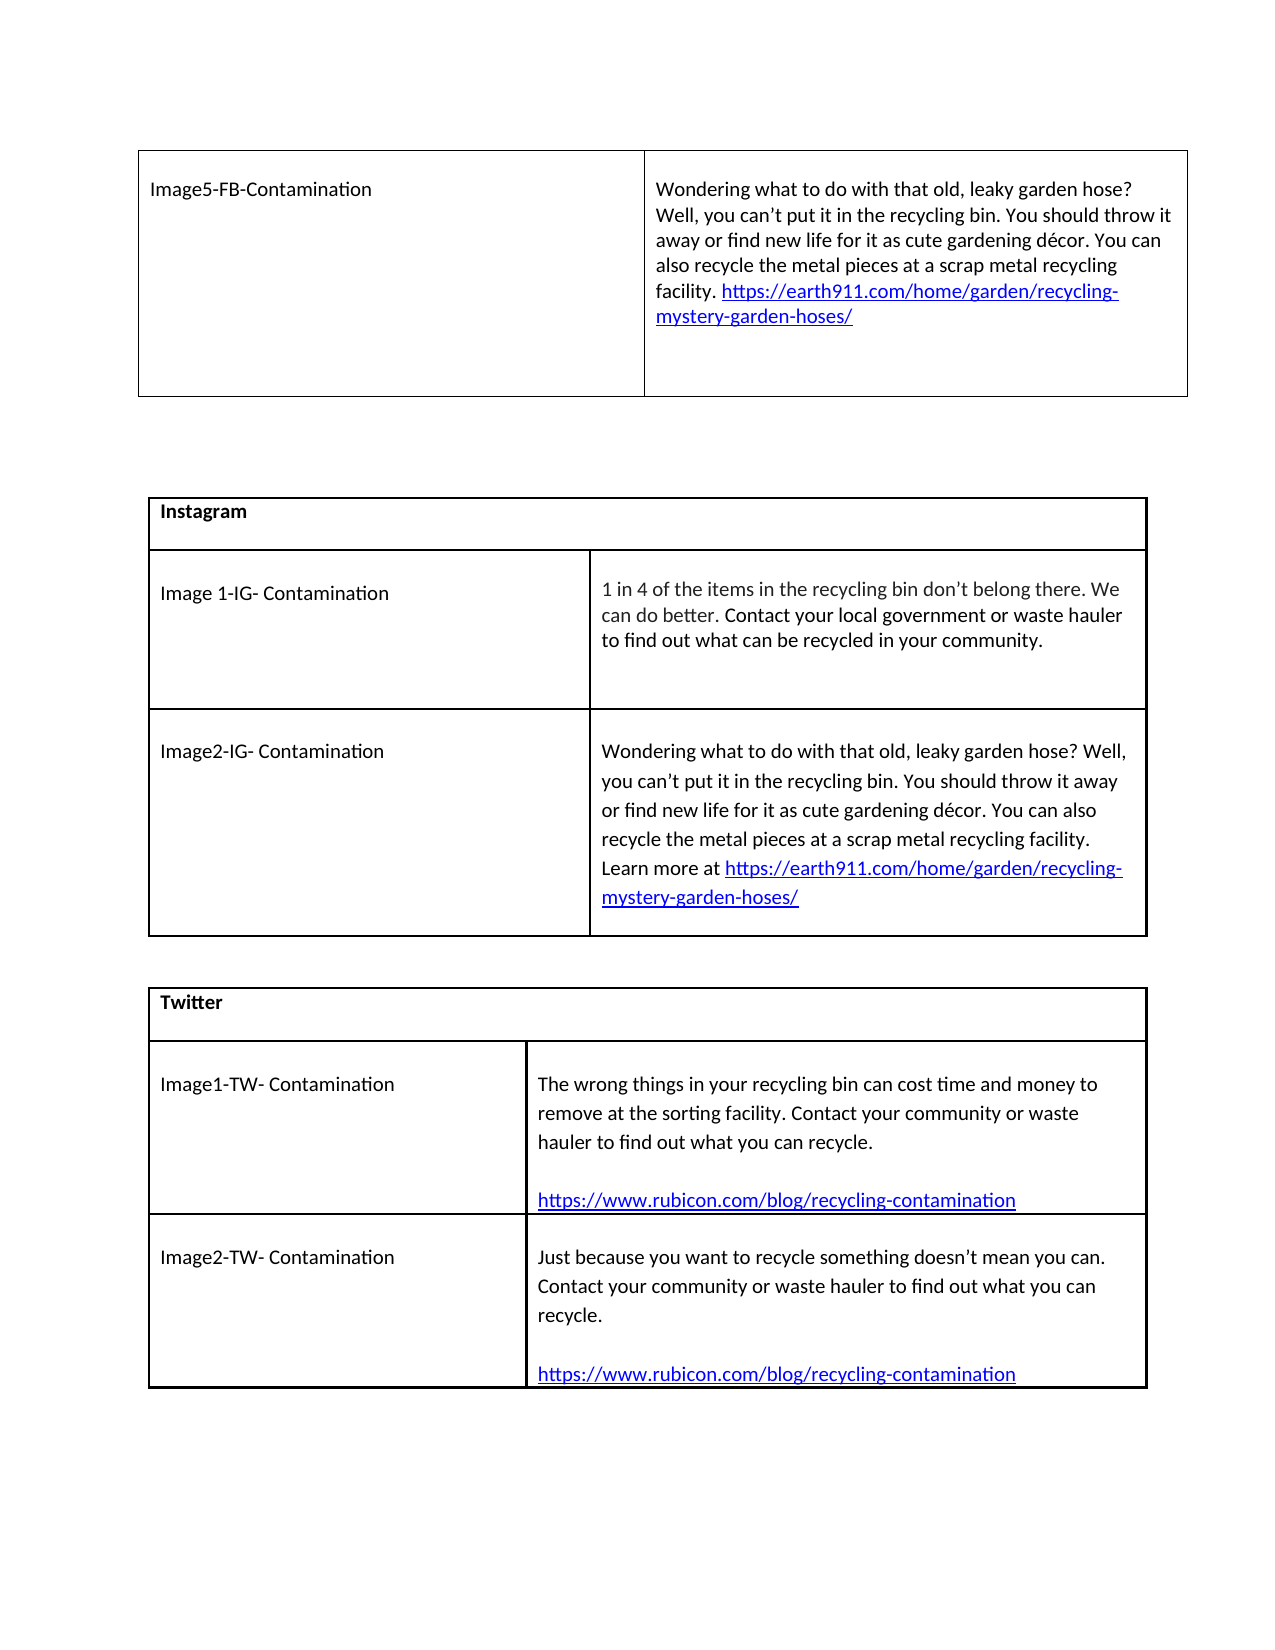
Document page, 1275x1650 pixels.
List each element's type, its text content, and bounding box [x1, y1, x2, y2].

table_cell Wondering what to do with that old, leaky garden hose? Well, you can’t put it in the recycling bin. You should throw it away or find new life for it as cute gardening décor. You can also recycle the metal pieces at a scrap metal recycling facility. Learn more at https://earth911.com/home/garden/recycling-mystery-garden-hoses/ [591, 710, 1145, 935]
table_cell Image1-TW- Contamination [150, 1042, 525, 1213]
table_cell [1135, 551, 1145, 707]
table_header Twitter [150, 989, 1145, 1040]
table_cell Image 1-IG- Contamination [150, 551, 589, 707]
table_cell Image2-IG- Contamination [150, 710, 589, 935]
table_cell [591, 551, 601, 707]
table_cell Image2-TW- Contamination [150, 1215, 525, 1386]
table_cell Wondering what to do with that old, leaky garden hose? Well, you can’t put it in the recycling bin. You should throw it away or find new life for it as cute gardening décor. You can also recycle the metal pieces at a scrap metal recycling facility. https://earth911.com/home/garden/recycling-mystery-garden-hoses/ [645, 151, 1187, 396]
table_cell The wrong things in your recycling bin can cost time and money to remove at the sorting facility. Contact your community or waste hauler to find out what you can recycle. https://www.rubicon.com/blog/recycling-contamination [528, 1042, 1145, 1213]
table_cell Image5-FB-Contamination [139, 151, 644, 396]
table_header Instagram [150, 499, 1145, 549]
table_cell Just because you want to recycle something doesn’t mean you can. Contact your community or waste hauler to find out what you can recycle. https://www.rubicon.com/blog/recycling-contamination [528, 1215, 1145, 1386]
